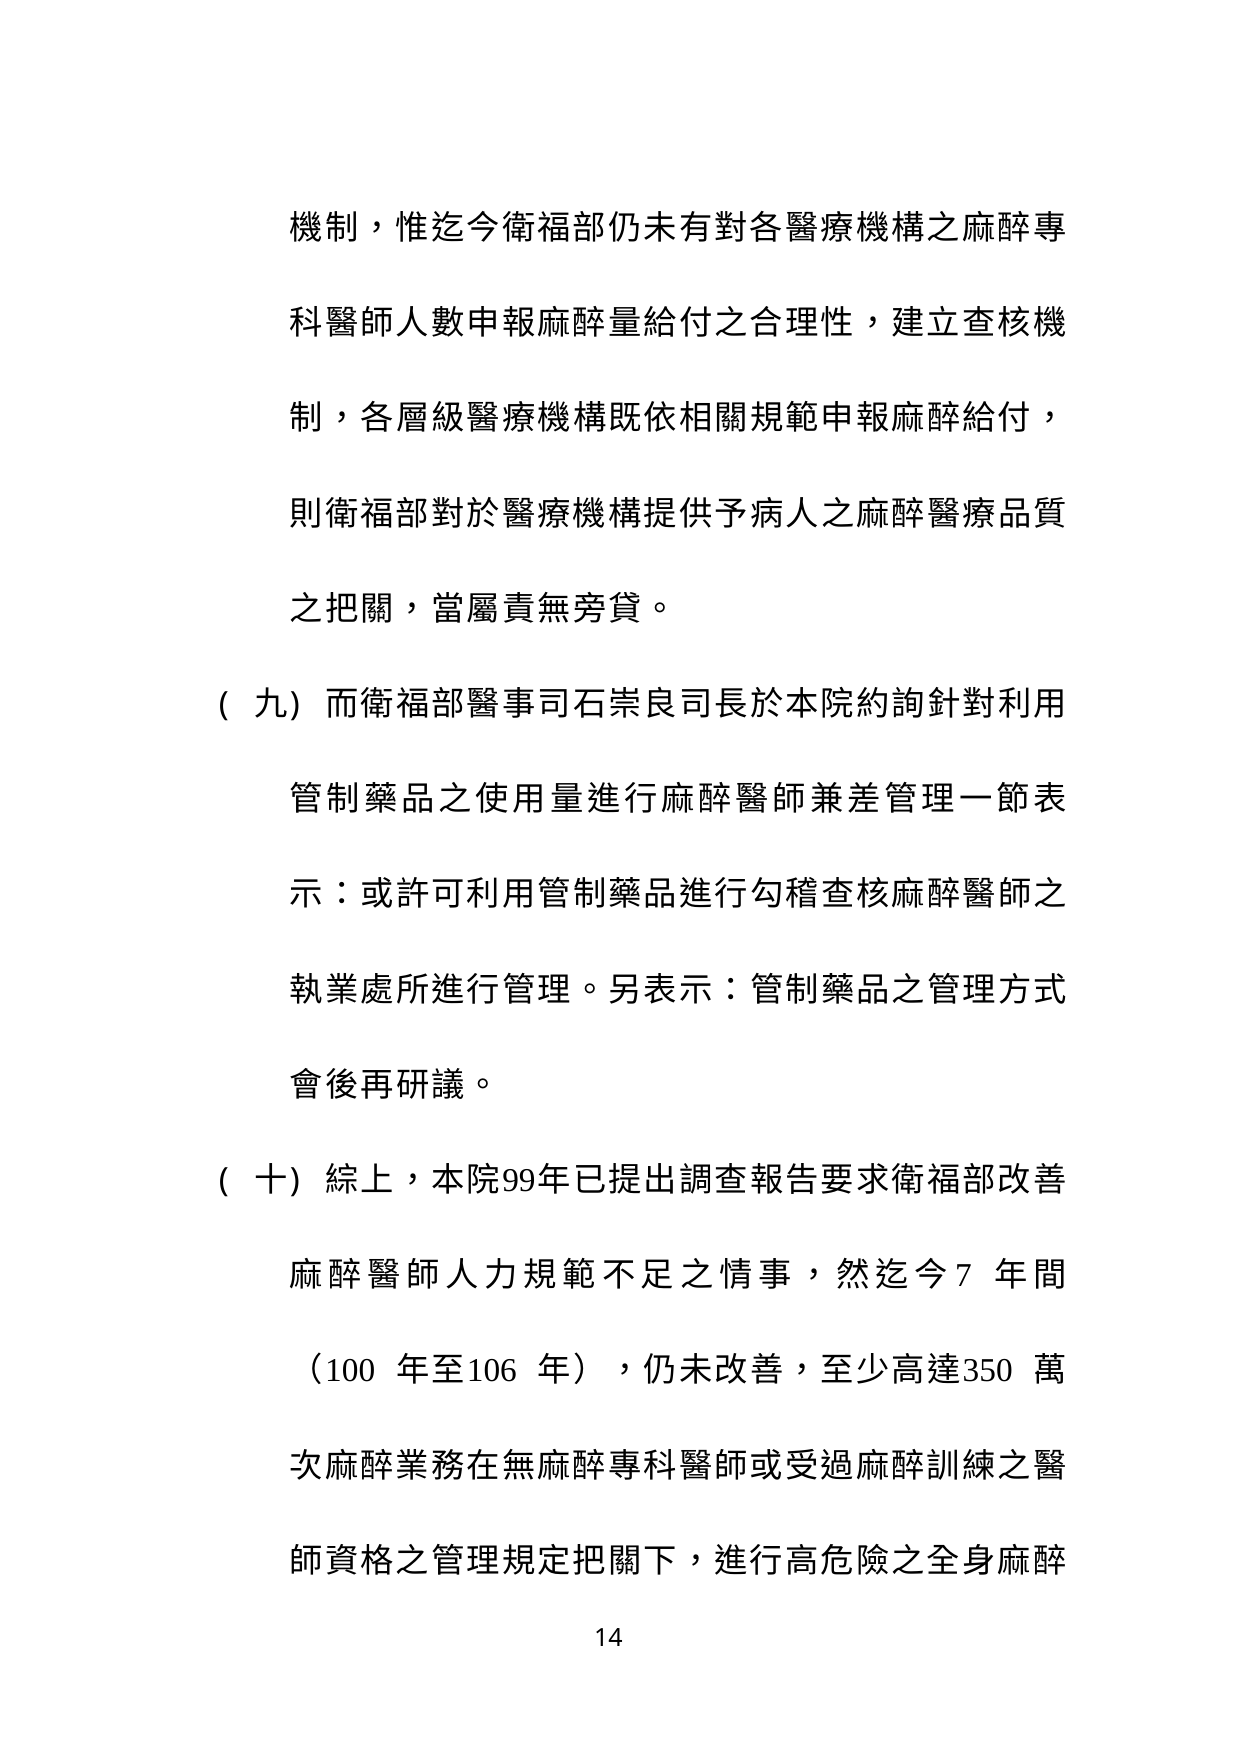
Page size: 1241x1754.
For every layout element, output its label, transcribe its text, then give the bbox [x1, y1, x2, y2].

list 而衛福部醫事司石崇良司長於本院約詢針對利用管制藥品之使用量進行麻醉醫師兼差管理一節表示：或許可利用管制藥品進行勾稽查核麻醉醫師之執業處所進行管理。另表示：管制藥品之管理方式會後再研議。 [219, 653, 1069, 1129]
